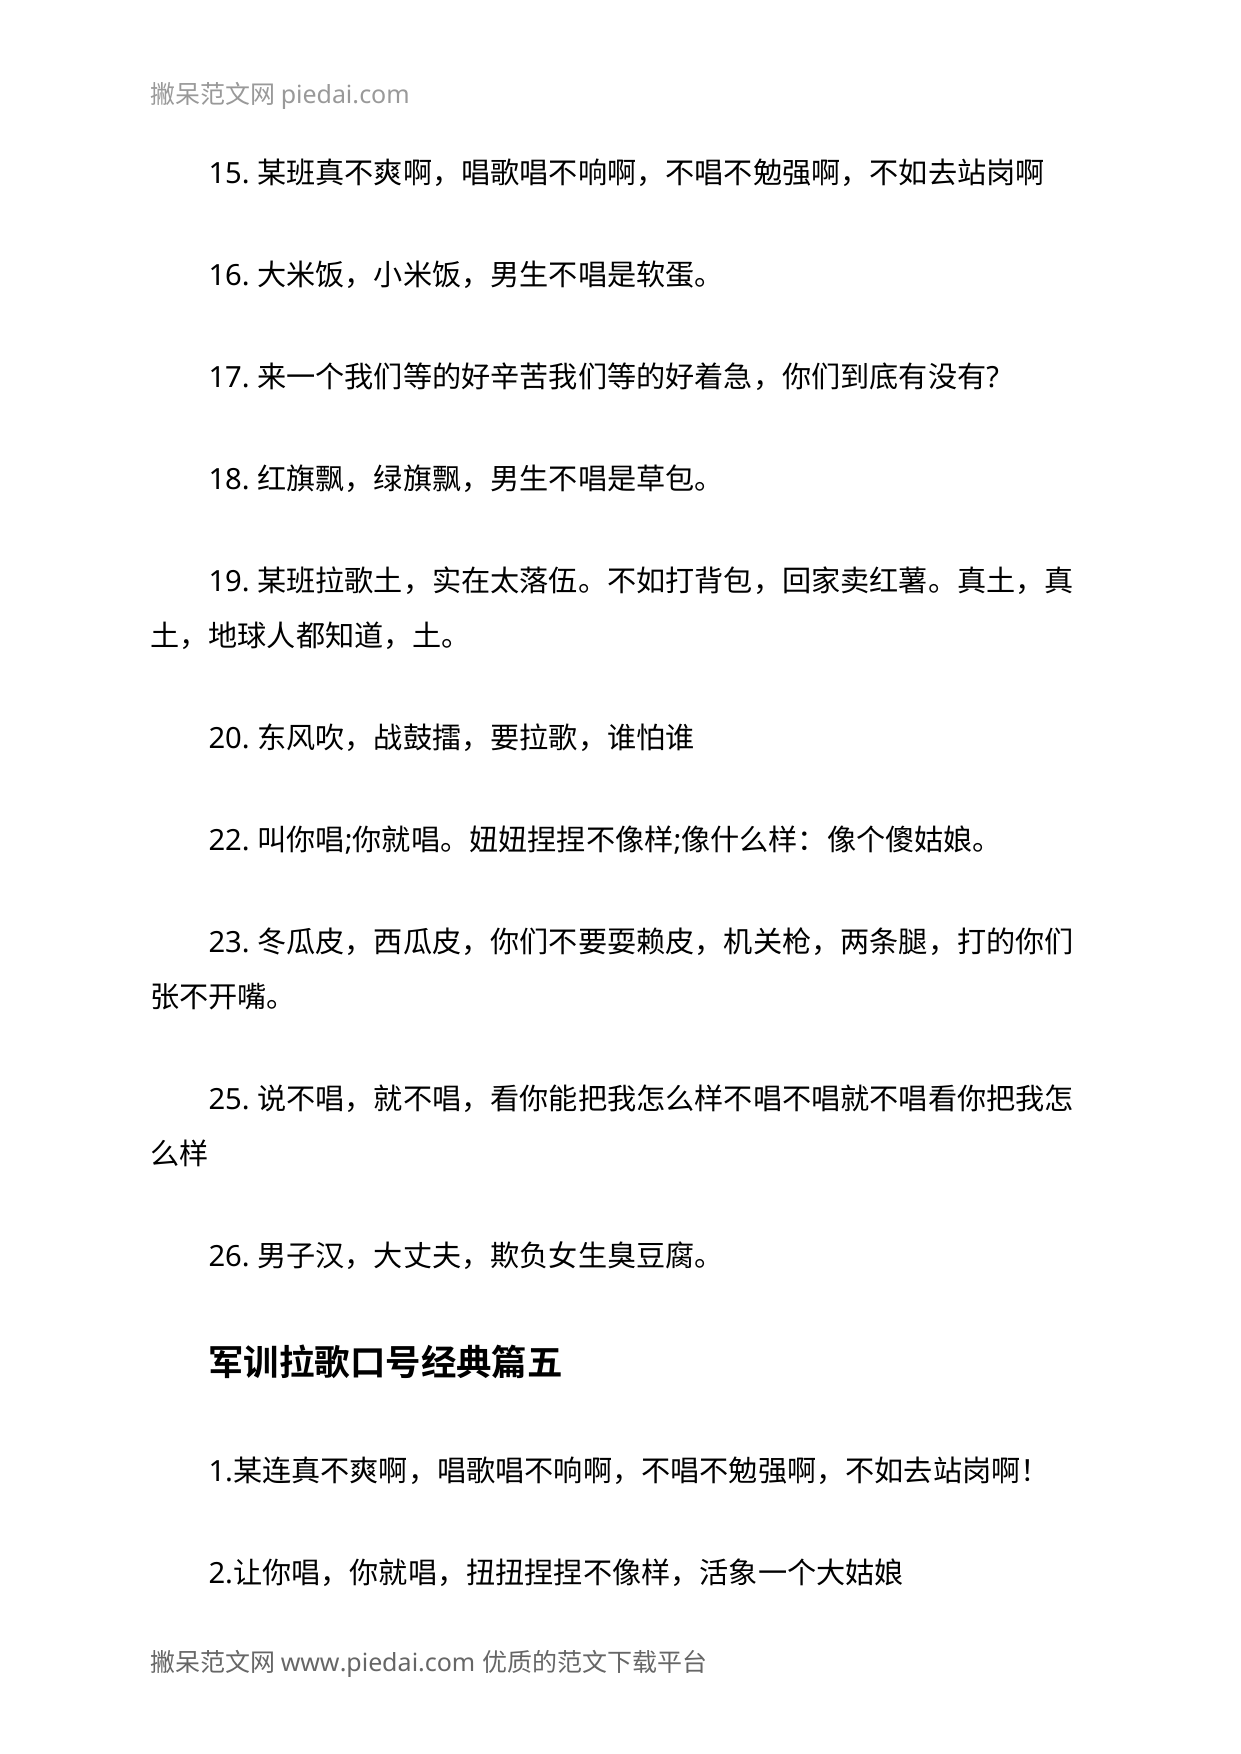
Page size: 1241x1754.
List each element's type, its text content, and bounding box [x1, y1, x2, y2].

text 25. 说不唱，就不唱，看你能把我怎么样不唱不唱就不唱看你把我怎么样 [150, 1075, 1090, 1173]
text 1.某连真不爽啊，唱歌唱不响啊，不唱不勉强啊，不如去站岗啊！ [150, 1448, 1090, 1490]
text 18. 红旗飘，绿旗飘，男生不唱是草包。 [150, 456, 1090, 498]
text 20. 东风吹，战鼓擂，要拉歌，谁怕谁 [150, 715, 1090, 757]
text 军训拉歌口号经典篇五 [150, 1334, 1090, 1385]
text 19. 某班拉歌土，实在太落伍。不如打背包，回家卖红薯。真土，真土，地球人都知道，土。 [150, 558, 1090, 655]
text 23. 冬瓜皮，西瓜皮，你们不要耍赖皮，机关枪，两条腿，打的你们张不开嘴。 [150, 919, 1090, 1016]
text 17. 来一个我们等的好辛苦我们等的好着急，你们到底有没有? [150, 354, 1090, 396]
text 15. 某班真不爽啊，唱歌唱不响啊，不唱不勉强啊，不如去站岗啊 [150, 150, 1090, 192]
text 2.让你唱，你就唱，扭扭捏捏不像样，活象一个大姑娘 [150, 1549, 1090, 1592]
text 16. 大米饭，小米饭，男生不唱是软蛋。 [150, 252, 1090, 294]
text 26. 男子汉，大丈夫，欺负女生臭豆腐。 [150, 1232, 1090, 1274]
text 22. 叫你唱;你就唱。妞妞捏捏不像样;像什么样：像个傻姑娘。 [150, 817, 1090, 859]
